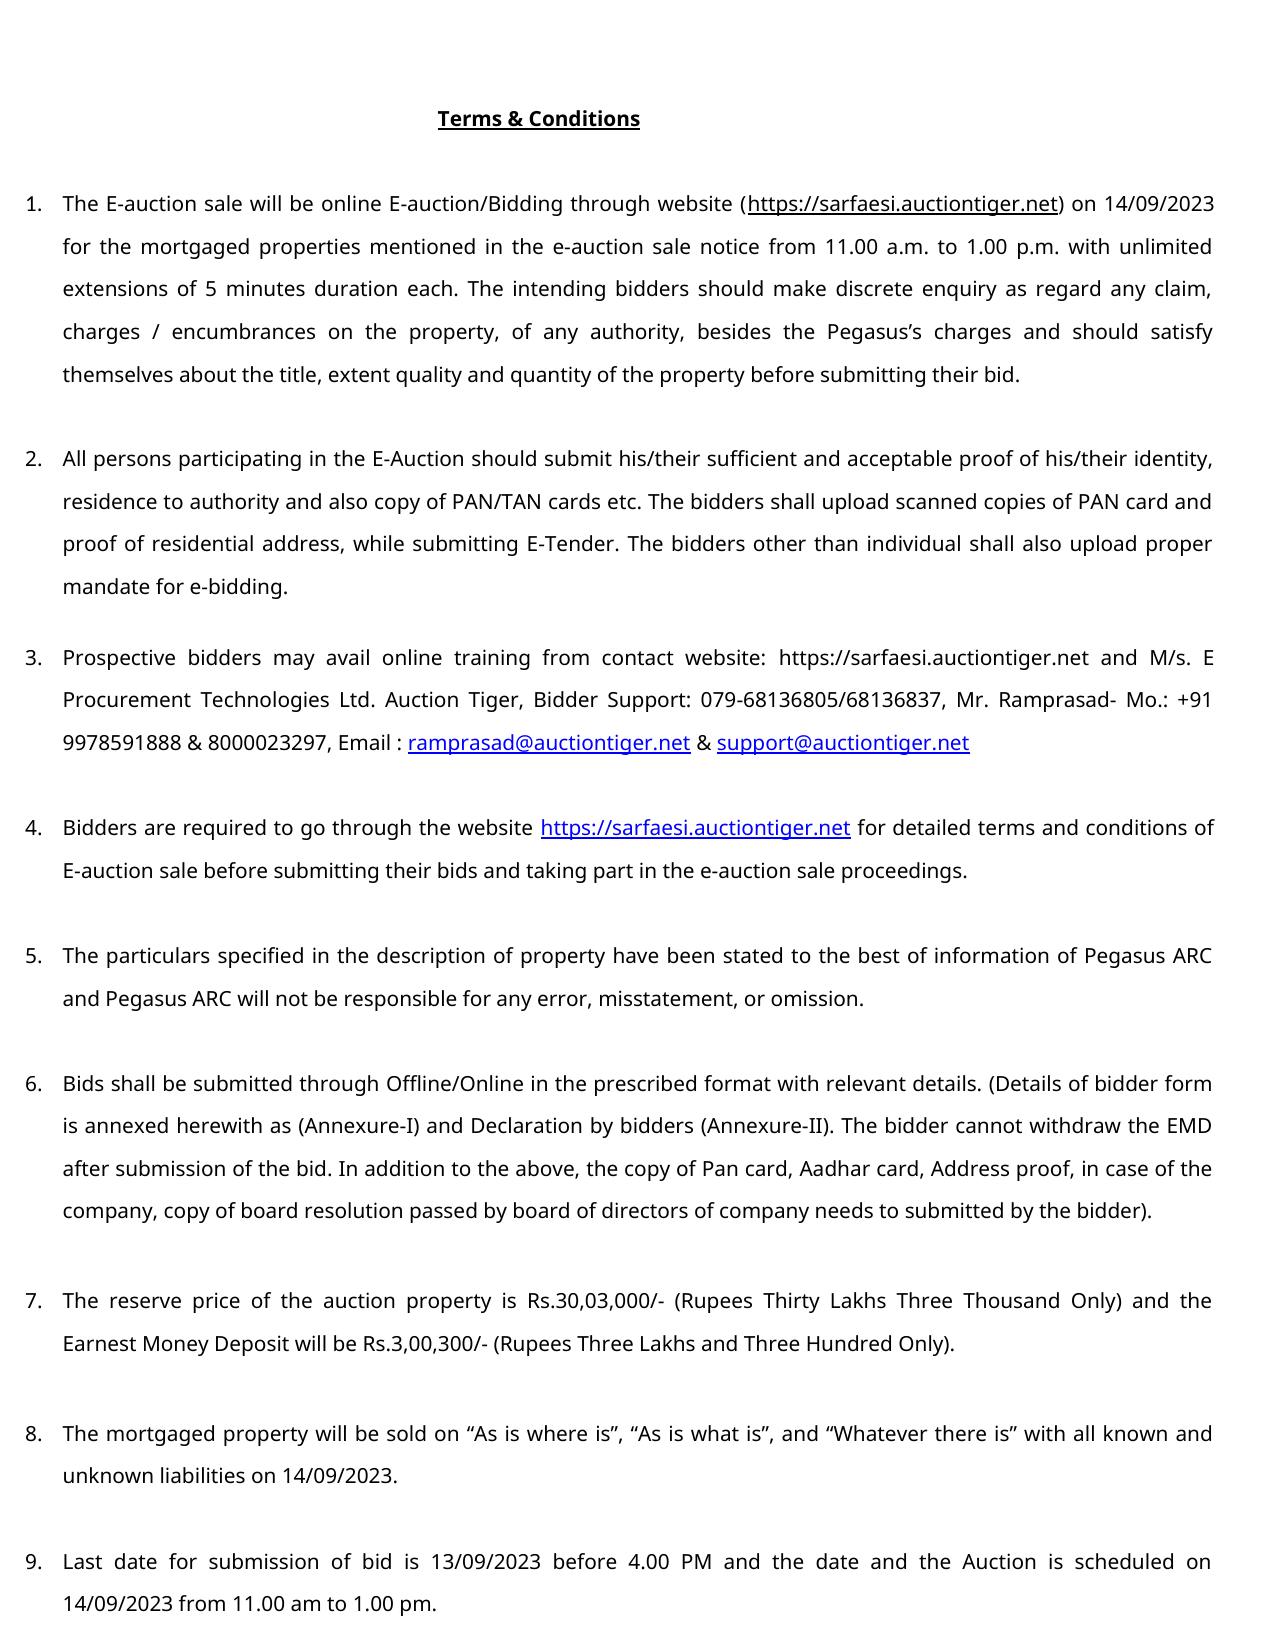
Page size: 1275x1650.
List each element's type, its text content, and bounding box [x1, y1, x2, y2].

list All persons participating in the E-Auction should submit his/their sufficient and acceptable proof of his/their identity, residence to authority and also copy of PAN/TAN cards etc. The bidders shall upload scanned copies of PAN card and proof of residential address, while submitting E-Tender. The bidders other than individual shall also upload proper mandate for e-bidding. [25, 444, 1214, 601]
list Bids shall be submitted through Offline/Online in the prescribed format with relevant details. (Details of bidder form is annexed herewith as (Annexure-I) and Declaration by bidders (Annexure-II). The bidder cannot withdraw the EMD after submission of the bid. In addition to the above, the copy of Pan card, Aadhar card, Address proof, in case of the company, copy of board resolution passed by board of directors of company needs to submitted by the bidder). [25, 1069, 1214, 1225]
list Last date for submission of bid is 13/09/2023 before 4.00 PM and the date and the Auction is scheduled on 14/09/2023 from 11.00 am to 1.00 pm. [25, 1547, 1214, 1618]
list Bidders are required to go through the website https://sarfaesi.auctiontiger.net for detailed terms and conditions of E-auction sale before submitting their bids and taking part in the e-auction sale proceedings. [25, 813, 1214, 884]
text Terms & Conditions [362, 104, 1214, 133]
list The mortgaged property will be sold on “As is where is”, “As is what is”, and “Whatever there is” with all known and unknown liabilities on 14/09/2023. [25, 1419, 1214, 1490]
list The E-auction sale will be online E-auction/Bidding through website (https://sarfaesi.auctiontiger.net) on 14/09/2023 for the mortgaged properties mentioned in the e-auction sale notice from 11.00 a.m. to 1.00 p.m. with unlimited extensions of 5 minutes duration each. The intending bidders should make discrete enquiry as regard any claim, charges / encumbrances on the property, of any authority, besides the Pegasus’s charges and should satisfy themselves about the title, extent quality and quantity of the property before submitting their bid. [25, 189, 1214, 388]
list The reserve price of the auction property is Rs.30,03,000/- (Rupees Thirty Lakhs Three Thousand Only) and the Earnest Money Deposit will be Rs.3,00,300/- (Rupees Three Lakhs and Three Hundred Only). [25, 1287, 1214, 1358]
list The particulars specified in the description of property have been stated to the best of information of Pegasus ARC and Pegasus ARC will not be responsible for any error, misstatement, or omission. [25, 941, 1214, 1012]
list Prospective bidders may avail online training from contact website: https://sarfaesi.auctiontiger.net and M/s. E Procurement Technologies Ltd. Auction Tiger, Bidder Support: 079-68136805/68136837, Mr. Ramprasad- Mo.: +91 9978591888 & 8000023297, Email : ramprasad@auctiontiger.net & support@auctiontiger.net [25, 643, 1214, 756]
